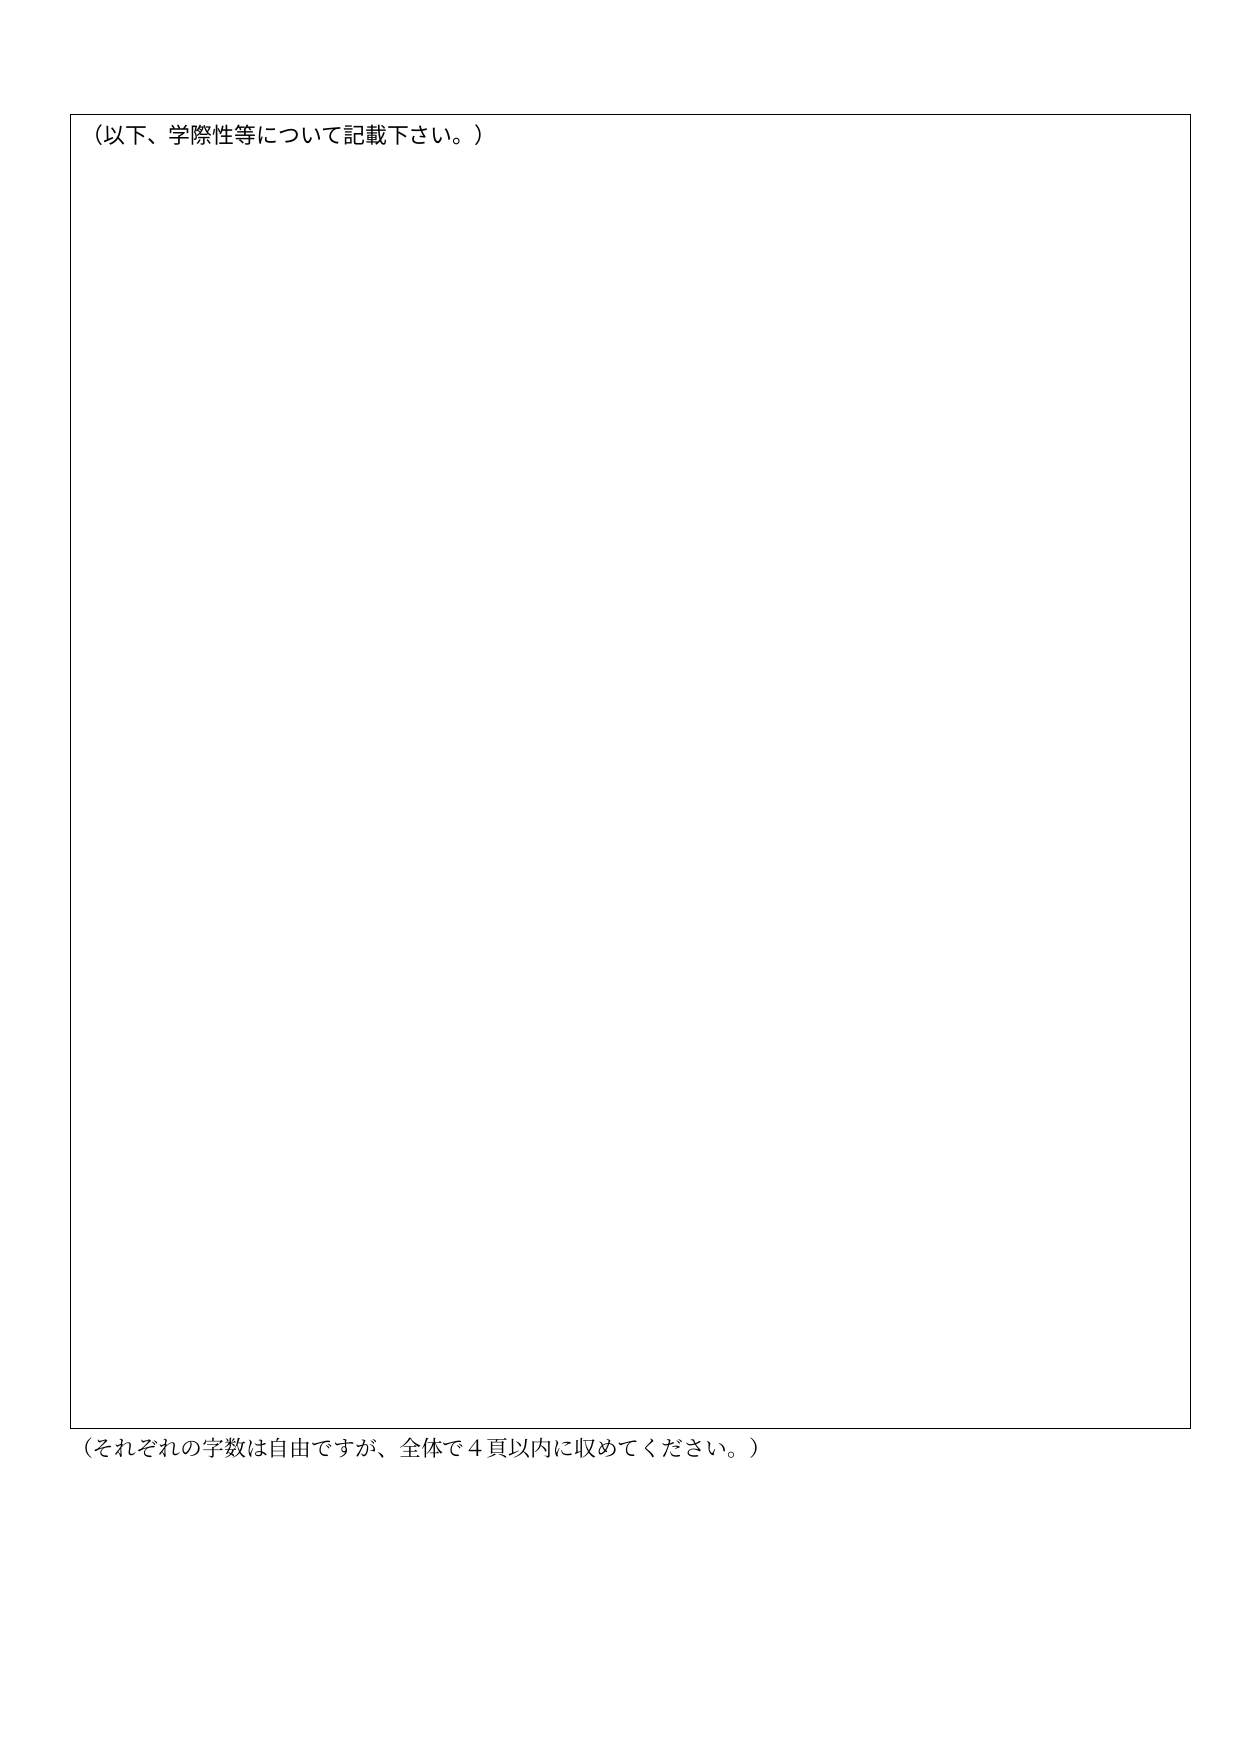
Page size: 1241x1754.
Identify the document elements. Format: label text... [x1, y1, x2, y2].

text （それぞれの字数は自由ですが、全体で４頁以内に収めてください。） [71, 1429, 1169, 1466]
table_cell （以下、学際性等について記載下さい。） [71, 115, 1190, 1428]
